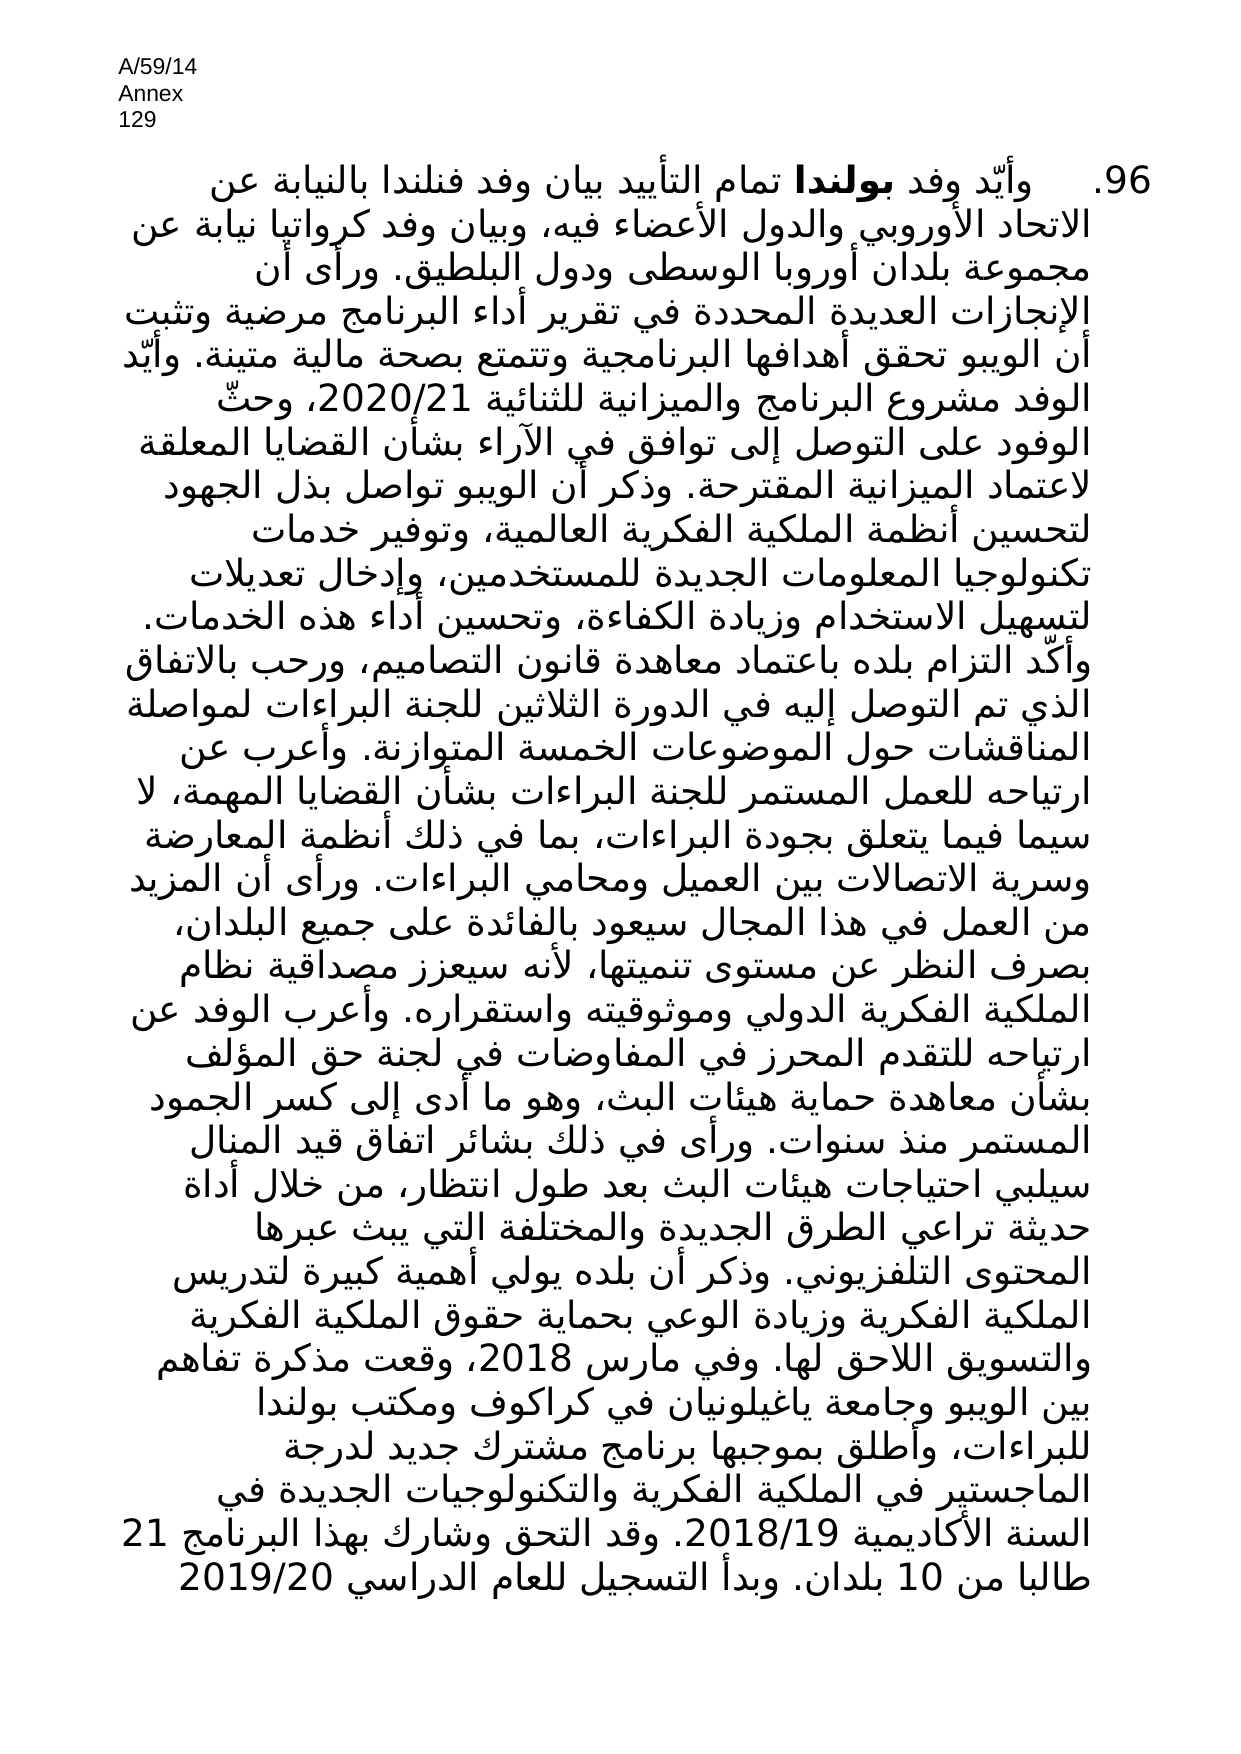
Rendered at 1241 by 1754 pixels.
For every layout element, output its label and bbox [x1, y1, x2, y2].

text [118, 158, 1092, 1599]
